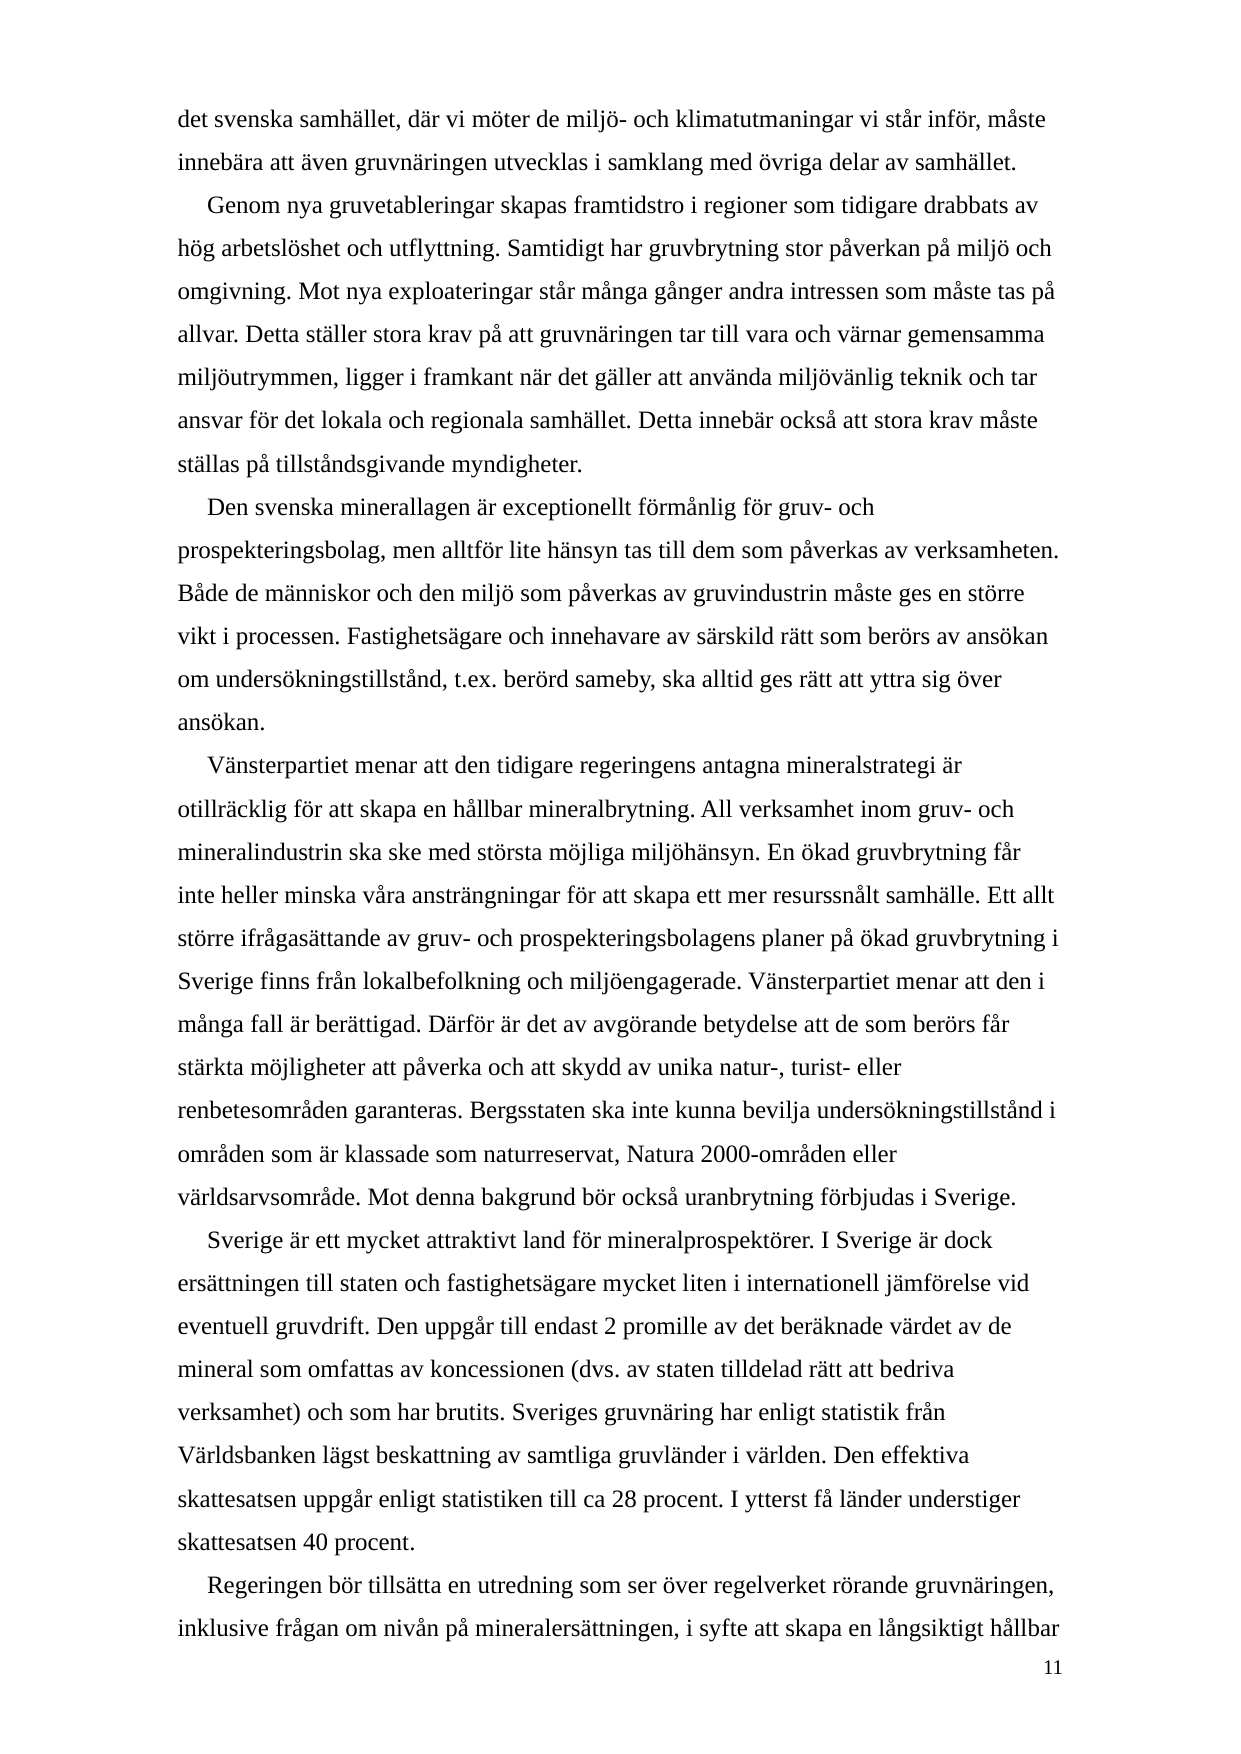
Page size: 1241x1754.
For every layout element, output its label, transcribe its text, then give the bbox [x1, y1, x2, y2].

text Genom nya gruvetableringar skapas framtidstro i regioner som tidigare drabbats av hög arbetslöshet och utflyttning. Samtidigt har gruvbrytning stor påverkan på miljö och omgivning. Mot nya exploateringar står många gånger andra intressen som måste tas på allvar. Detta ställer stora krav på att gruvnäringen tar till vara och värnar gemensamma miljöutrymmen, ligger i framkant när det gäller att använda miljövänlig teknik och tar ansvar för det lokala och regionala samhället. Detta innebär också att stora krav måste ställas på tillståndsgivande myndigheter. [177, 190, 1063, 477]
text Sverige är ett mycket attraktivt land för mineralprospektörer. I Sverige är dock ersättningen till staten och fastighetsägare mycket liten i internationell jämförelse vid eventuell gruvdrift. Den uppgår till endast 2 promille av det beräknade värdet av de mineral som omfattas av koncessionen (dvs. av staten tilldelad rätt att bedriva verksamhet) och som har brutits. Sveriges gruvnäring har enligt statistik från Världsbanken lägst beskattning av samtliga gruvländer i världen. Den effektiva skattesatsen uppgår enligt statistiken till ca 28 procent. I ytterst få länder understiger skattesatsen 40 procent. [177, 1225, 1063, 1556]
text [177, 1570, 1063, 1642]
text Den svenska minerallagen är exceptionellt förmånlig för gruv- och prospekteringsbolag, men alltför lite hänsyn tas till dem som påverkas av verksamheten. Både de människor och den miljö som påverkas av gruvindustrin måste ges en större vikt i processen. Fastighetsägare och innehavare av särskild rätt som berörs av ansökan om undersökningstillstånd, t.ex. berörd sameby, ska alltid ges rätt att yttra sig över ansökan. [177, 492, 1063, 736]
text Vänsterpartiet menar att den tidigare regeringens antagna mineralstrategi är otillräcklig för att skapa en hållbar mineralbrytning. All verksamhet inom gruv- och mineralindustrin ska ske med största möjliga miljöhänsyn. En ökad gruvbrytning får inte heller minska våra ansträngningar för att skapa ett mer resurssnålt samhälle. Ett allt större ifrågasättande av gruv- och prospekteringsbolagens planer på ökad gruvbrytning i Sverige finns från lokalbefolkning och miljöengagerade. Vänsterpartiet menar att den i många fall är berättigad. Därför är det av avgörande betydelse att de som berörs får stärkta möjligheter att påverka och att skydd av unika natur-, turist- eller renbetesområden garanteras. Bergsstaten ska inte kunna bevilja undersökningstillstånd i områden som är klassade som naturreservat, Natura 2000-områden eller världsarvsområde. Mot denna bakgrund bör också uranbrytning förbjudas i Sverige. [177, 751, 1063, 1211]
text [177, 104, 1063, 176]
